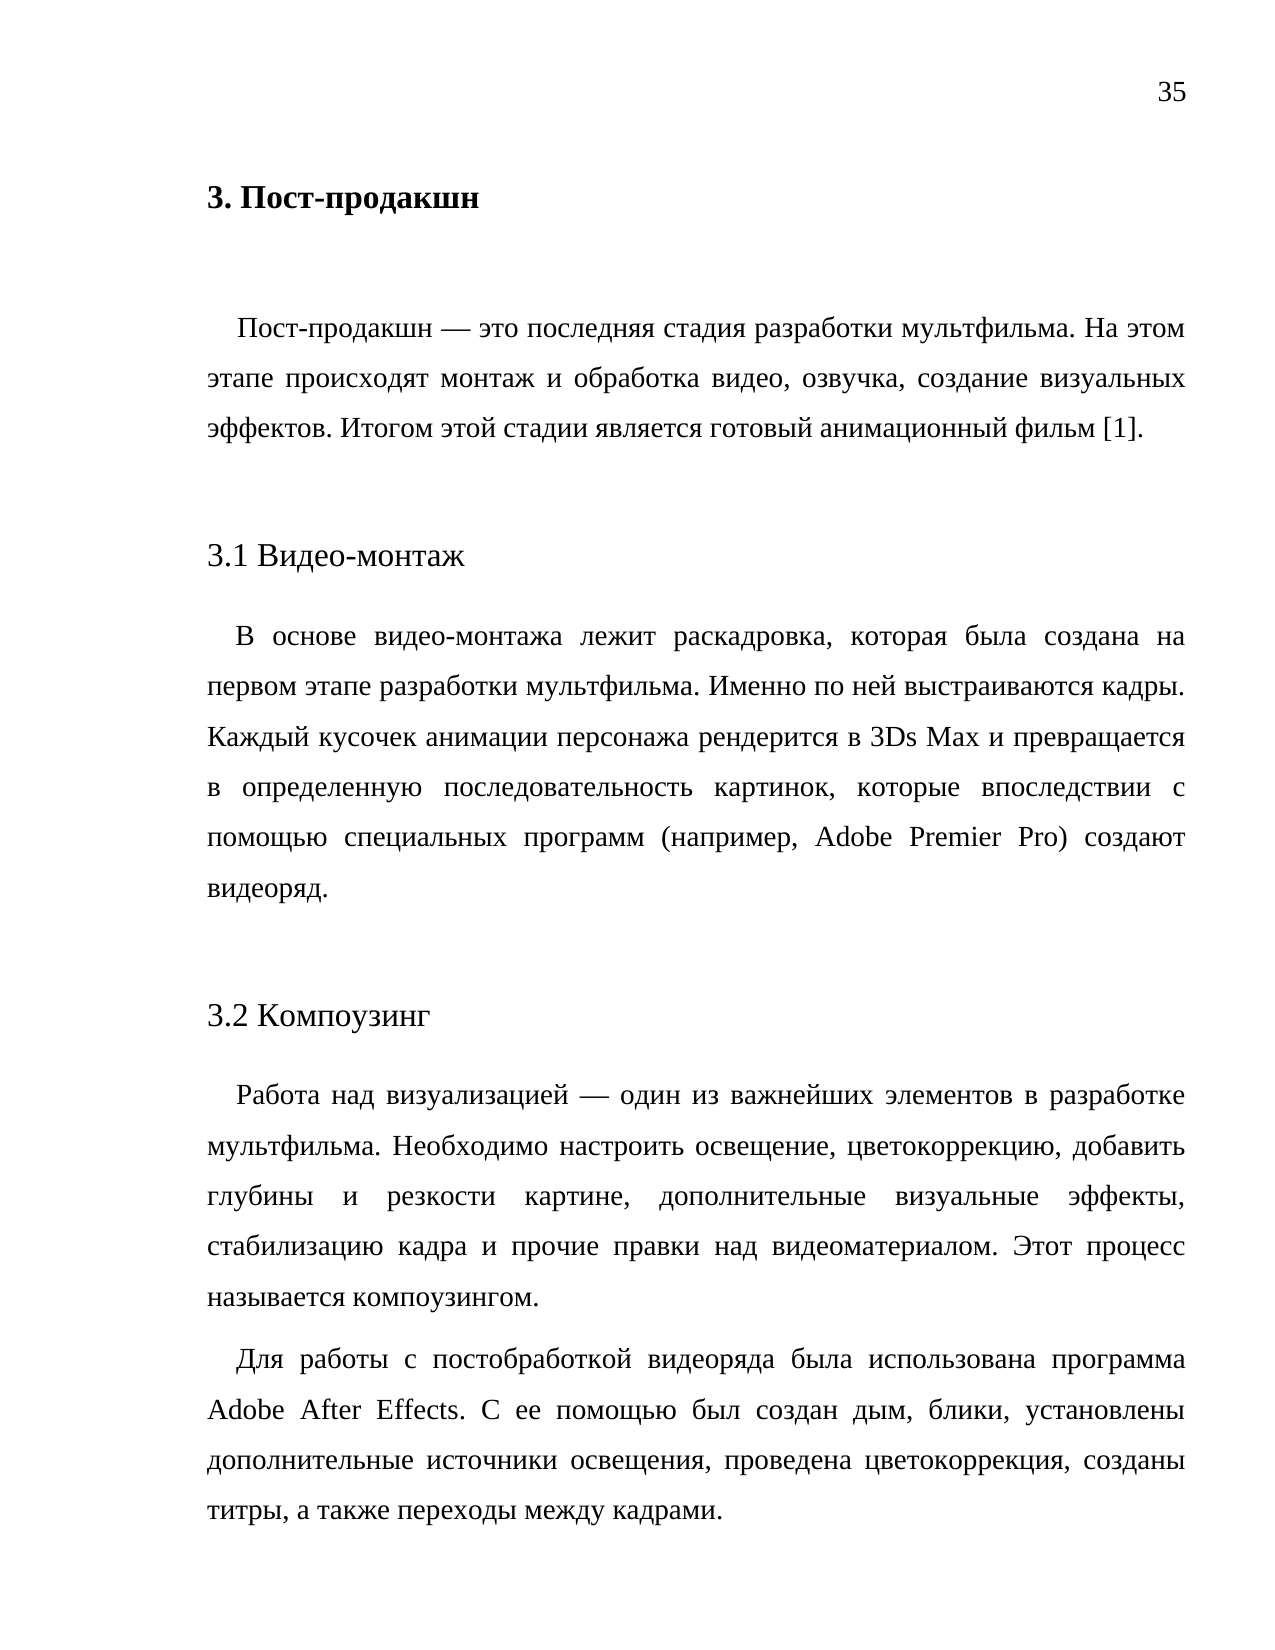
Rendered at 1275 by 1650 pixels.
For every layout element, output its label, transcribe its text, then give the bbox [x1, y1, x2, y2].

text Для работы с постобработкой видеоряда была использована программа Adobe After Effects. С ее помощью был создан дым, блики, установлены дополнительные источники освещения, проведена цветокоррекция, созданы титры, а также переходы между кадрами. [207, 1342, 1186, 1526]
text 3.1 Видео-монтаж [207, 536, 1186, 574]
text 3. Пост-продакшн [207, 177, 1186, 216]
text Пост-продакшн — это последняя стадия разработки мультфильма. На этом этапе происходят монтаж и обработка видео, озвучка, создание визуальных эффектов. Итогом этой стадии является готовый анимационный фильм [1]. [207, 310, 1186, 444]
text В основе видео-монтажа лежит раскадровка, которая была создана на первом этапе разработки мультфильма. Именно по ней выстраиваются кадры. Каждый кусочек анимации персонажа рендерится в 3Ds Max и превращается в определенную последовательность картинок, которые впоследствии с помощью специальных программ (например, Adobe Premier Pro) создают видеоряд. [207, 618, 1186, 903]
text Работа над визуализацией — один из важнейших элементов в разработке мультфильма. Необходимо настроить освещение, цветокоррекцию, добавить глубины и резкости картине, дополнительные визуальные эффекты, стабилизацию кадра и прочие правки над видеоматериалом. Этот процесс называется компоузингом. [207, 1077, 1186, 1312]
text 3.2 Компоузинг [207, 995, 1186, 1033]
